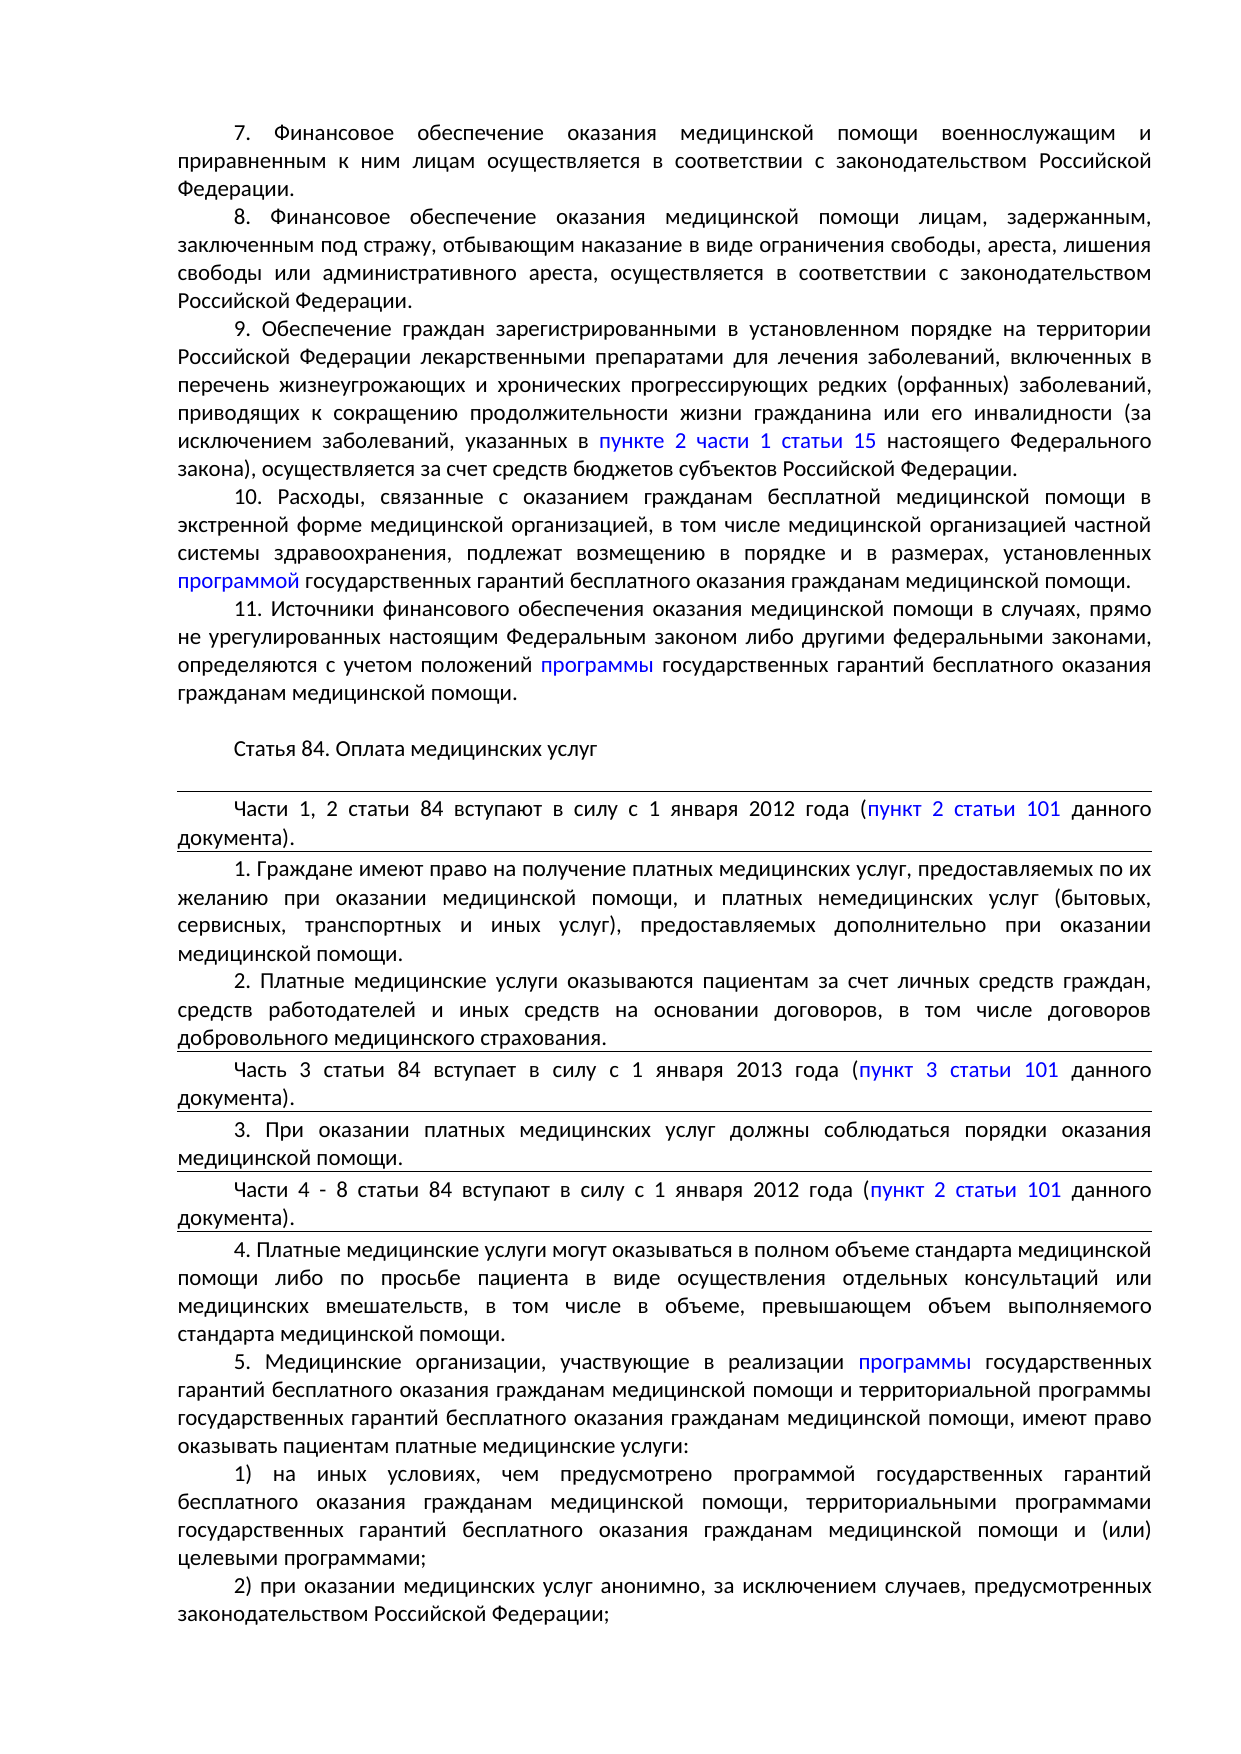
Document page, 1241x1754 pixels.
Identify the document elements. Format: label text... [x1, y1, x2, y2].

text 8. Финансовое обеспечение оказания медицинской помощи лицам, задержанным, заключенным под стражу, отбывающим наказание в виде ограничения свободы, ареста, лишения свободы или административного ареста, осуществляется в соответствии с законодательством Российской Федерации. [177, 202, 1152, 314]
text 1. Граждане имеют право на получение платных медицинских услуг, предоставляемых по их желанию при оказании медицинской помощи, и платных немедицинских услуг (бытовых, сервисных, транспортных и иных услуг), предоставляемых дополнительно при оказании медицинской помощи. [177, 854, 1152, 967]
text 2. Платные медицинские услуги оказываются пациентам за счет личных средств граждан, средств работодателей и иных средств на основании договоров, в том числе договоров добровольного медицинского страхования. [177, 967, 1152, 1051]
text 3. При оказании платных медицинских услуг должны соблюдаться порядки оказания медицинской помощи. [177, 1115, 1152, 1171]
text 5. Медицинские организации, участвующие в реализации программы государственных гарантий бесплатного оказания гражданам медицинской помощи и территориальной программы государственных гарантий бесплатного оказания гражданам медицинской помощи, имеют право оказывать пациентам платные медицинские услуги: [177, 1347, 1152, 1459]
text 1) на иных условиях, чем предусмотрено программой государственных гарантий бесплатного оказания гражданам медицинской помощи, территориальными программами государственных гарантий бесплатного оказания гражданам медицинской помощи и (или) целевыми программами; [177, 1459, 1152, 1571]
text Части 1, 2 статьи 84 вступают в силу с 1 января 2012 года (пункт 2 статьи 101 данного документа). [177, 794, 1152, 851]
text 9. Обеспечение граждан зарегистрированными в установленном порядке на территории Российской Федерации лекарственными препаратами для лечения заболеваний, включенных в перечень жизнеугрожающих и хронических прогрессирующих редких (орфанных) заболеваний, приводящих к сокращению продолжительности жизни гражданина или его инвалидности (за исключением заболеваний, указанных в пункте 2 части 1 статьи 15 настоящего Федерального закона), осуществляется за счет средств бюджетов субъектов Российской Федерации. [177, 314, 1152, 482]
text 10. Расходы, связанные с оказанием гражданам бесплатной медицинской помощи в экстренной форме медицинской организацией, в том числе медицинской организацией частной системы здравоохранения, подлежат возмещению в порядке и в размерах, установленных программой государственных гарантий бесплатного оказания гражданам медицинской помощи. [177, 482, 1152, 594]
text Статья 84. Оплата медицинских услуг [177, 734, 1152, 763]
text 4. Платные медицинские услуги могут оказываться в полном объеме стандарта медицинской помощи либо по просьбе пациента в виде осуществления отдельных консультаций или медицинских вмешательств, в том числе в объеме, превышающем объем выполняемого стандарта медицинской помощи. [177, 1235, 1152, 1347]
text 2) при оказании медицинских услуг анонимно, за исключением случаев, предусмотренных законодательством Российской Федерации; [177, 1571, 1152, 1627]
text Часть 3 статьи 84 вступает в силу с 1 января 2013 года (пункт 3 статьи 101 данного документа). [177, 1055, 1152, 1111]
text 11. Источники финансового обеспечения оказания медицинской помощи в случаях, прямо не урегулированных настоящим Федеральным законом либо другими федеральными законами, определяются с учетом положений программы государственных гарантий бесплатного оказания гражданам медицинской помощи. [177, 594, 1152, 707]
text 7. Финансовое обеспечение оказания медицинской помощи военнослужащим и приравненным к ним лицам осуществляется в соответствии с законодательством Российской Федерации. [177, 118, 1152, 202]
text Части 4 - 8 статьи 84 вступают в силу с 1 января 2012 года (пункт 2 статьи 101 данного документа). [177, 1175, 1152, 1231]
